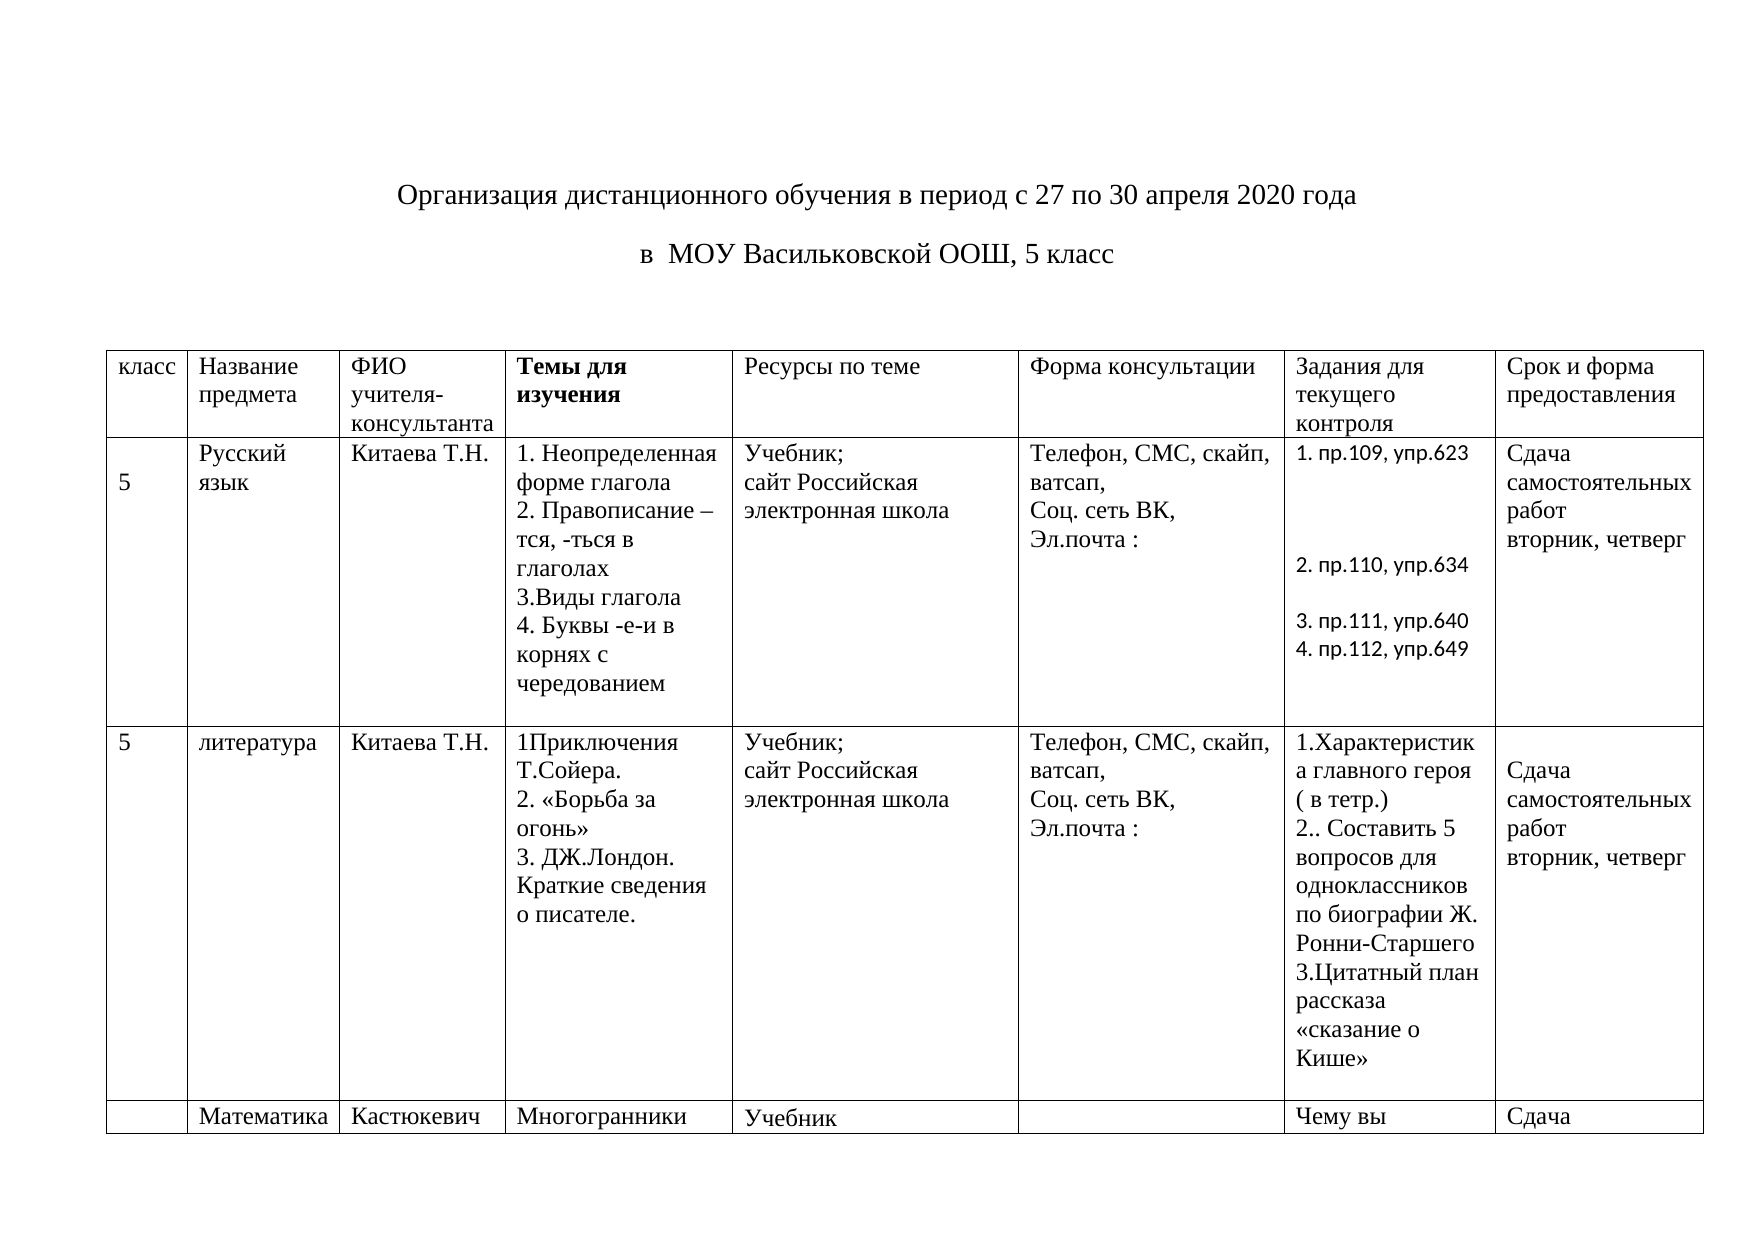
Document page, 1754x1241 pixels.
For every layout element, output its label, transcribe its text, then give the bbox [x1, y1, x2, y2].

table_cell Учебник; сайт Российская электронная школа [733, 438, 1018, 726]
table_cell 5 [107, 438, 187, 726]
text Организация дистанционного обучения в период с 27 по 30 апреля 2020 года [118, 177, 1636, 211]
table_cell 1Приключения Т.Сойера. 2. «Борьба за огонь» 3. ДЖ.Лондон. Краткие сведения о писателе. [506, 727, 732, 1100]
table_cell 1. пр.109, упр.623 2. пр.110, упр.634 3. пр.111, упр.640 4. пр.112, упр.649 [1285, 438, 1495, 726]
table_header класс [107, 351, 187, 437]
table_cell 5 [107, 727, 187, 1100]
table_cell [1285, 1101, 1495, 1133]
table_header ФИО учителя-консультанта [340, 351, 505, 437]
table_cell 1.Характеристика главного героя ( в тетр.) 2.. Составить 5 вопросов для одноклассников по биографии Ж. Ронни-Старшего 3.Цитатный план рассказа «сказание о Кише» [1285, 727, 1495, 1100]
table_header Задания для текущего контроля [1285, 351, 1495, 437]
table_cell Телефон, СМС, скайп, ватсап, Соц. сеть ВК, Эл.почта : [1019, 727, 1284, 1100]
table_cell Сдача самостоятельных работ вторник, четверг [1496, 438, 1703, 726]
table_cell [1496, 1101, 1703, 1133]
table_cell Сдача самостоятельных работ вторник, четверг [1496, 727, 1703, 1100]
table_cell Русский язык [188, 438, 339, 726]
table_header Темы для изучения [506, 351, 732, 437]
table_cell Китаева Т.Н. [340, 438, 505, 726]
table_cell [733, 1101, 1018, 1133]
table_header Ресурсы по теме [733, 351, 1018, 437]
text в МОУ Васильковской ООШ, 5 класс [118, 237, 1636, 270]
table_cell Китаева Т.Н. [340, 727, 505, 1100]
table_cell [1019, 1101, 1284, 1133]
table_cell 1. Неопределенная форме глагола 2. Правописание –тся, -ться в глаголах 3.Виды глагола 4. Буквы -е-и в корнях с чередованием [506, 438, 732, 726]
table_header Срок и форма предоставления [1496, 351, 1703, 437]
table_cell Телефон, СМС, скайп, ватсап, Соц. сеть ВК, Эл.почта : [1019, 438, 1284, 726]
table_cell Кастюкевич С.М. [340, 1101, 505, 1133]
table_header Название предмета [188, 351, 339, 437]
table_cell Учебник; сайт Российская электронная школа [733, 727, 1018, 1100]
table_header Форма консультации [1019, 351, 1284, 437]
table_cell Математика [188, 1101, 339, 1133]
table_cell 5 [107, 1101, 187, 1133]
table_cell Многогранники [506, 1101, 732, 1133]
table_cell литература [188, 727, 339, 1100]
